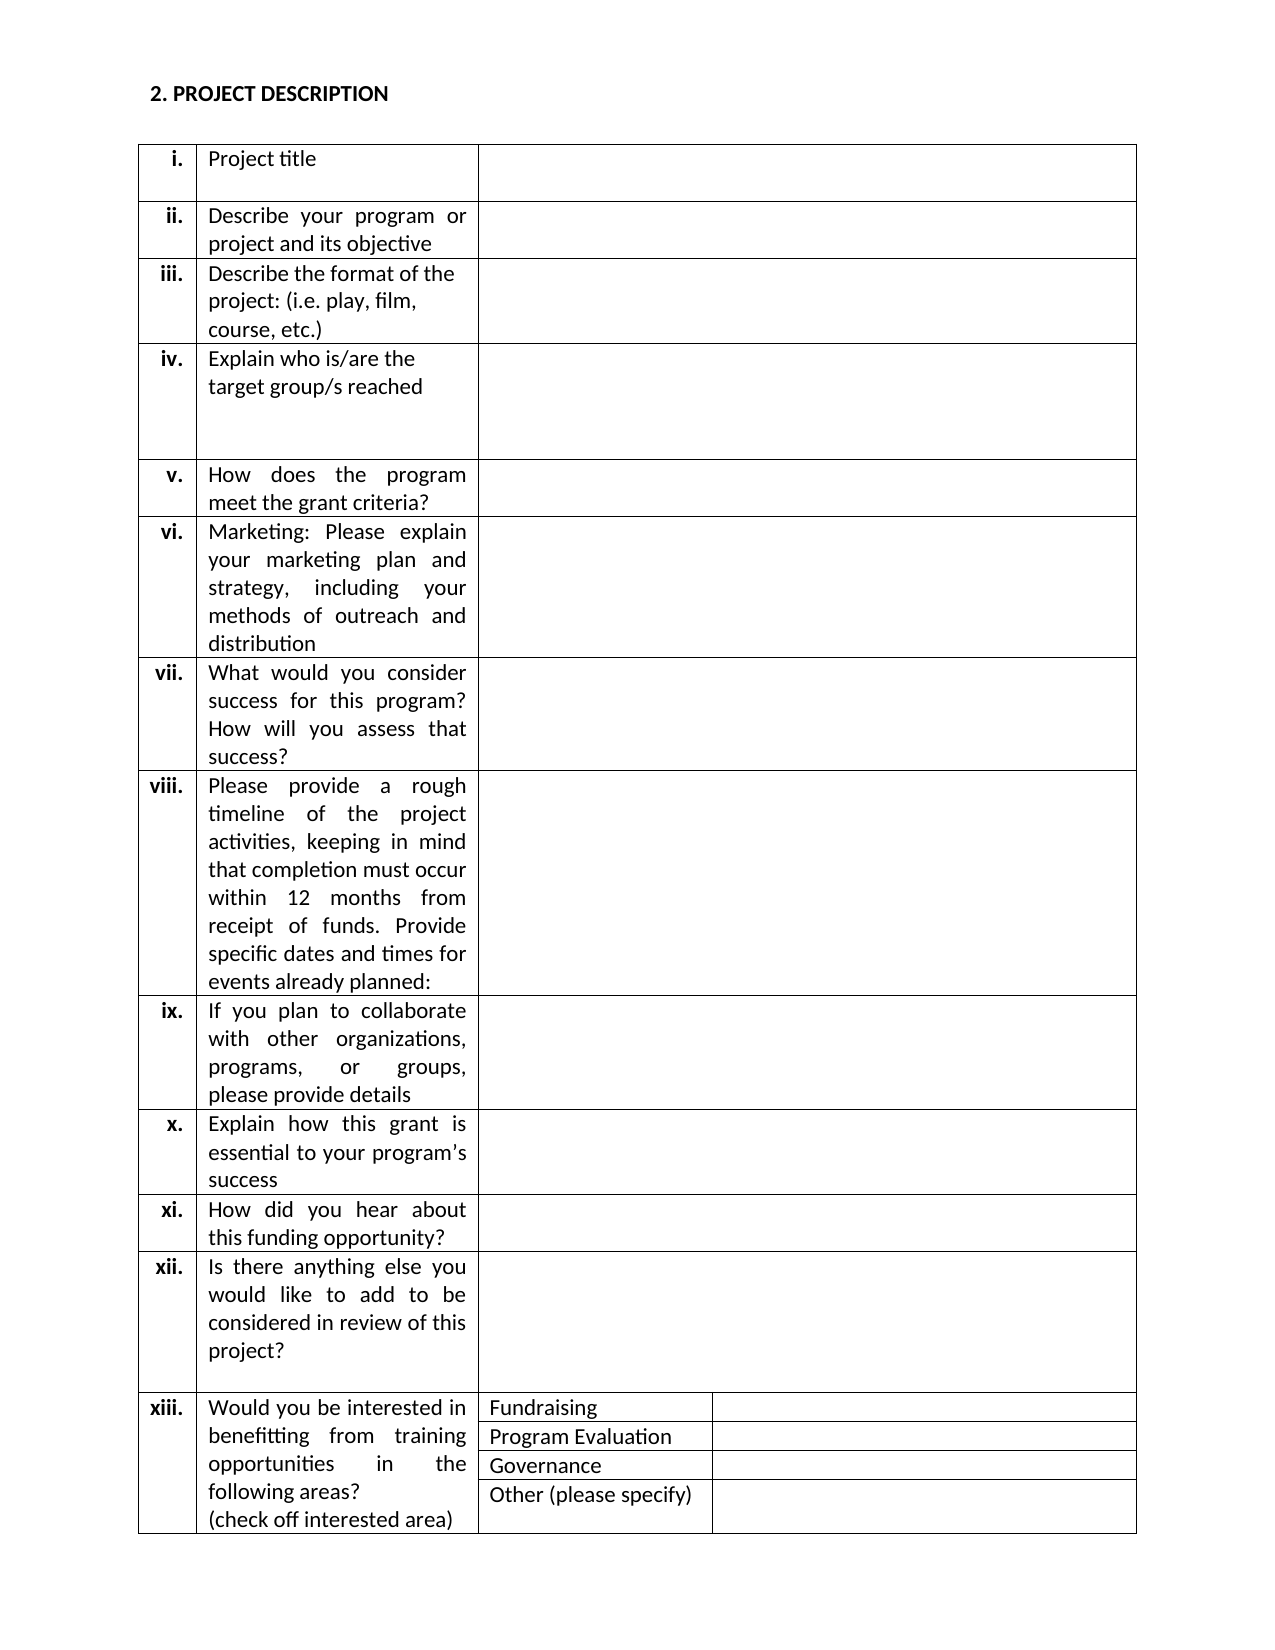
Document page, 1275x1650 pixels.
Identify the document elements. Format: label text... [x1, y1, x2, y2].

table_cell Is there anything else you would like to add to be considered in review of this project? [197, 1252, 478, 1392]
table_cell [479, 1252, 1136, 1392]
table_cell [139, 259, 196, 343]
table_cell [713, 1480, 1136, 1533]
table_cell [139, 1252, 196, 1392]
table_cell Fundraising [479, 1393, 712, 1421]
text 2. PROJECT DESCRIPTION [150, 79, 1125, 107]
table_cell [139, 517, 196, 657]
table_cell How did you hear about this funding opportunity? [197, 1195, 478, 1251]
table_cell [139, 658, 196, 770]
table_cell [713, 1393, 1136, 1421]
table_cell [479, 996, 1136, 1108]
table_cell [139, 996, 196, 1108]
table_cell Marketing: Please explain your marketing plan and strategy, including your methods of outreach and distribution [197, 517, 478, 657]
table_cell If you plan to collaborate with other organizations, programs, or groups, please provide details [197, 996, 478, 1108]
table_cell Explain how this grant is essential to your program’s success [197, 1110, 478, 1194]
table_cell [139, 1195, 196, 1251]
table_header Project title [197, 145, 478, 201]
table_cell [479, 460, 1136, 516]
table_cell What would you consider success for this program? How will you assess that success? [197, 658, 478, 770]
table_cell [139, 771, 196, 995]
table_cell [713, 1422, 1136, 1450]
table_cell [139, 1393, 196, 1533]
table_cell Please provide a rough timeline of the project activities, keeping in mind that completion must occur within 12 months from receipt of funds. Provide specific dates and times for events already planned: [197, 771, 478, 995]
table_cell [139, 344, 196, 459]
table_cell [479, 1110, 1136, 1194]
table_cell [713, 1451, 1136, 1479]
table_cell [479, 202, 1136, 258]
table_header [479, 145, 1136, 201]
table_cell Other (please specify) [479, 1480, 712, 1533]
table_header [139, 145, 196, 201]
table_cell [479, 344, 1136, 459]
table_cell Program Evaluation [479, 1422, 712, 1450]
table_cell Explain who is/are the target group/s reached [197, 344, 478, 459]
table_cell [479, 1195, 1136, 1251]
table_cell [479, 259, 1136, 343]
table_cell [139, 1110, 196, 1194]
table_cell Describe the format of the project: (i.e. play, film, course, etc.) [197, 259, 478, 343]
table_cell Describe your program or project and its objective [197, 202, 478, 258]
table_cell Would you be interested in benefitting from training opportunities in the following areas? (check off interested area) [197, 1393, 478, 1533]
table_cell [139, 460, 196, 516]
table_cell Governance [479, 1451, 712, 1479]
table_cell [139, 202, 196, 258]
table_cell [479, 771, 1136, 995]
table_cell [479, 658, 1136, 770]
table_cell How does the program meet the grant criteria? [197, 460, 478, 516]
table_cell [479, 517, 1136, 657]
